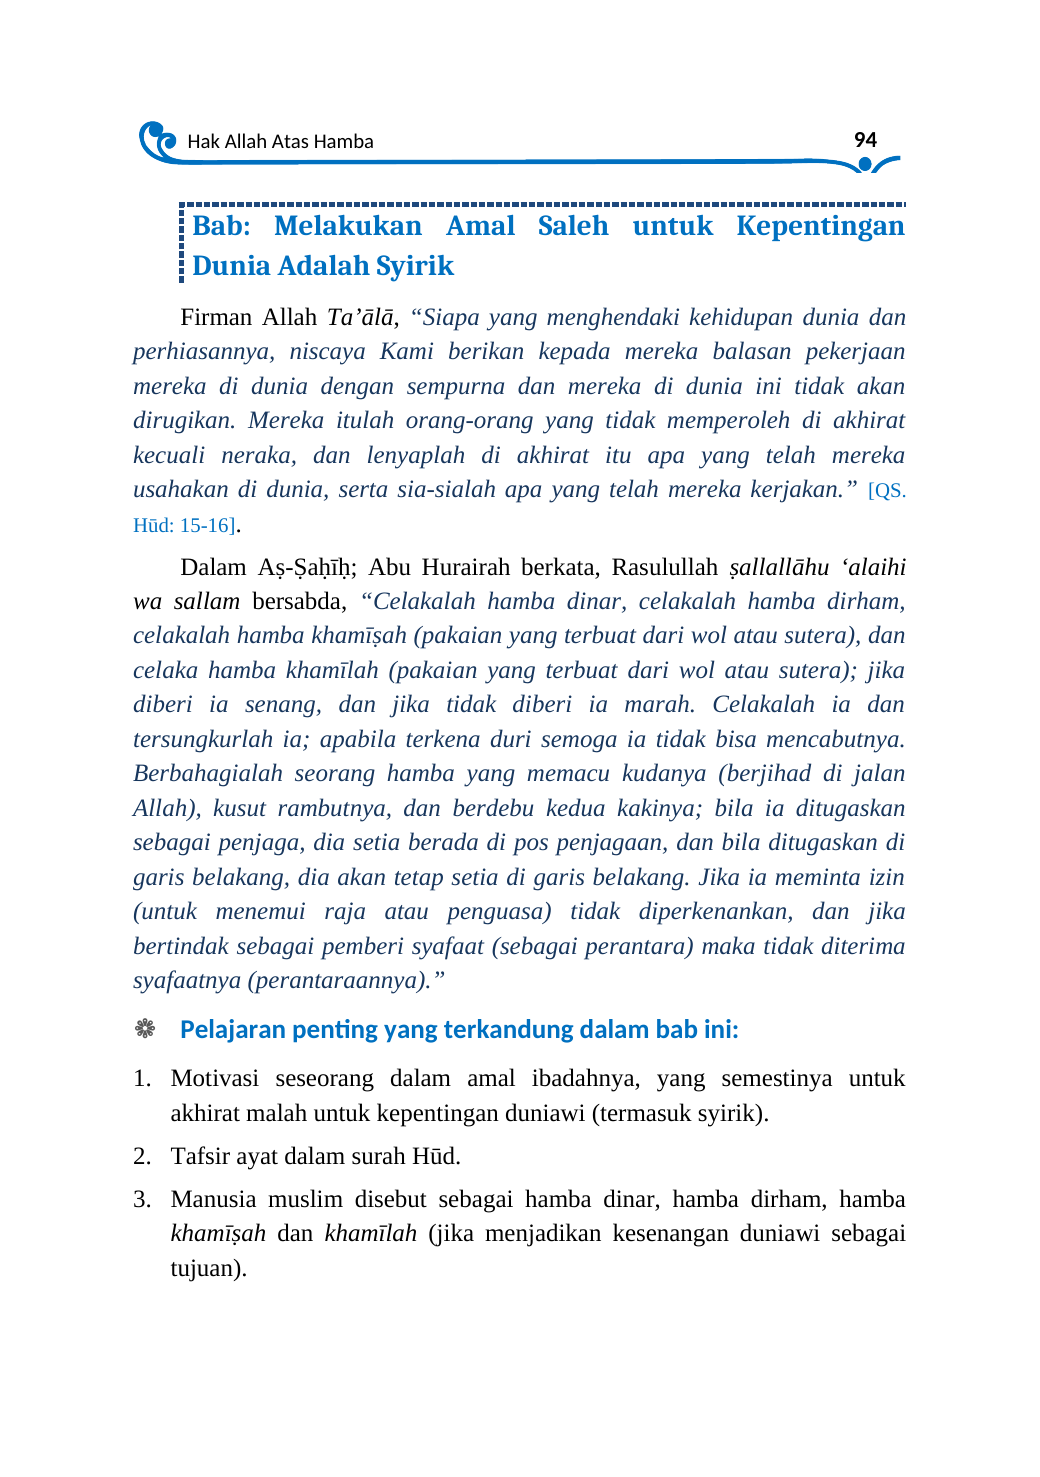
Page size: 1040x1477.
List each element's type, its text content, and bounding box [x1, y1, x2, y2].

text Firman Allah Ta’ālā, “Siapa yang menghendaki kehidupan dunia dan perhiasannya, niscaya Kami berikan kepada mereka balasan pekerjaan mereka di dunia dengan sempurna dan mereka di dunia ini tidak akan dirugikan. Mereka itulah orang-orang yang tidak memperoleh di akhirat kecuali neraka, dan lenyaplah di akhirat itu apa yang telah mereka usahakan di dunia, serta sia-sialah apa yang telah mereka kerjakan.” [QS. Hūd: 15-16]. [133, 302, 906, 537]
list Tafsir ayat dalam surah Hūd. [133, 1141, 906, 1169]
picture [132, 114, 901, 173]
list Manusia muslim disebut sebagai hamba dinar, hamba dirham, hamba khamīṣah dan khamīlah (jika menjadikan kesenangan duniawi sebagai tujuan). [133, 1184, 906, 1281]
list Motivasi seseorang dalam amal ibadahnya, yang semestinya untuk akhirat malah untuk kepentingan duniawi (termasuk syirik). [133, 1063, 906, 1127]
subtitle Pelajaran penting yang terkandung dalam bab ini: [133, 1012, 906, 1045]
text Dalam Aṣ-Ṣaḥīḥ; Abu Hurairah berkata, Rasulullah ṣallallāhu ‘alaihi wa sallam bersabda, “Celakalah hamba dinar, celakalah hamba dirham, celakalah hamba khamīṣah (pakaian yang terbuat dari wol atau sutera), dan celaka hamba khamīlah (pakaian yang terbuat dari wol atau sutera); jika diberi ia senang, dan jika tidak diberi ia marah. Celakalah ia dan tersungkurlah ia; apabila terkena duri semoga ia tidak bisa mencabutnya. Berbahagialah seorang hamba yang memacu kudanya (berjihad di jalan Allah), kusut rambutnya, dan berdebu kedua kakinya; bila ia ditugaskan sebagai penjaga, dia setia berada di pos penjagaan, dan bila ditugaskan di garis belakang, dia akan tetap setia di garis belakang. Jika ia meminta izin (untuk menemui raja atau penguasa) tidak diperkenankan, dan jika bertindak sebagai pemberi syafaat (sebagai perantara) maka tidak diterima syafaatnya (perantaraannya).” [133, 552, 906, 994]
subtitle Bab: Melakukan Amal Saleh untuk Kepentingan Dunia Adalah Syirik [179, 202, 906, 283]
